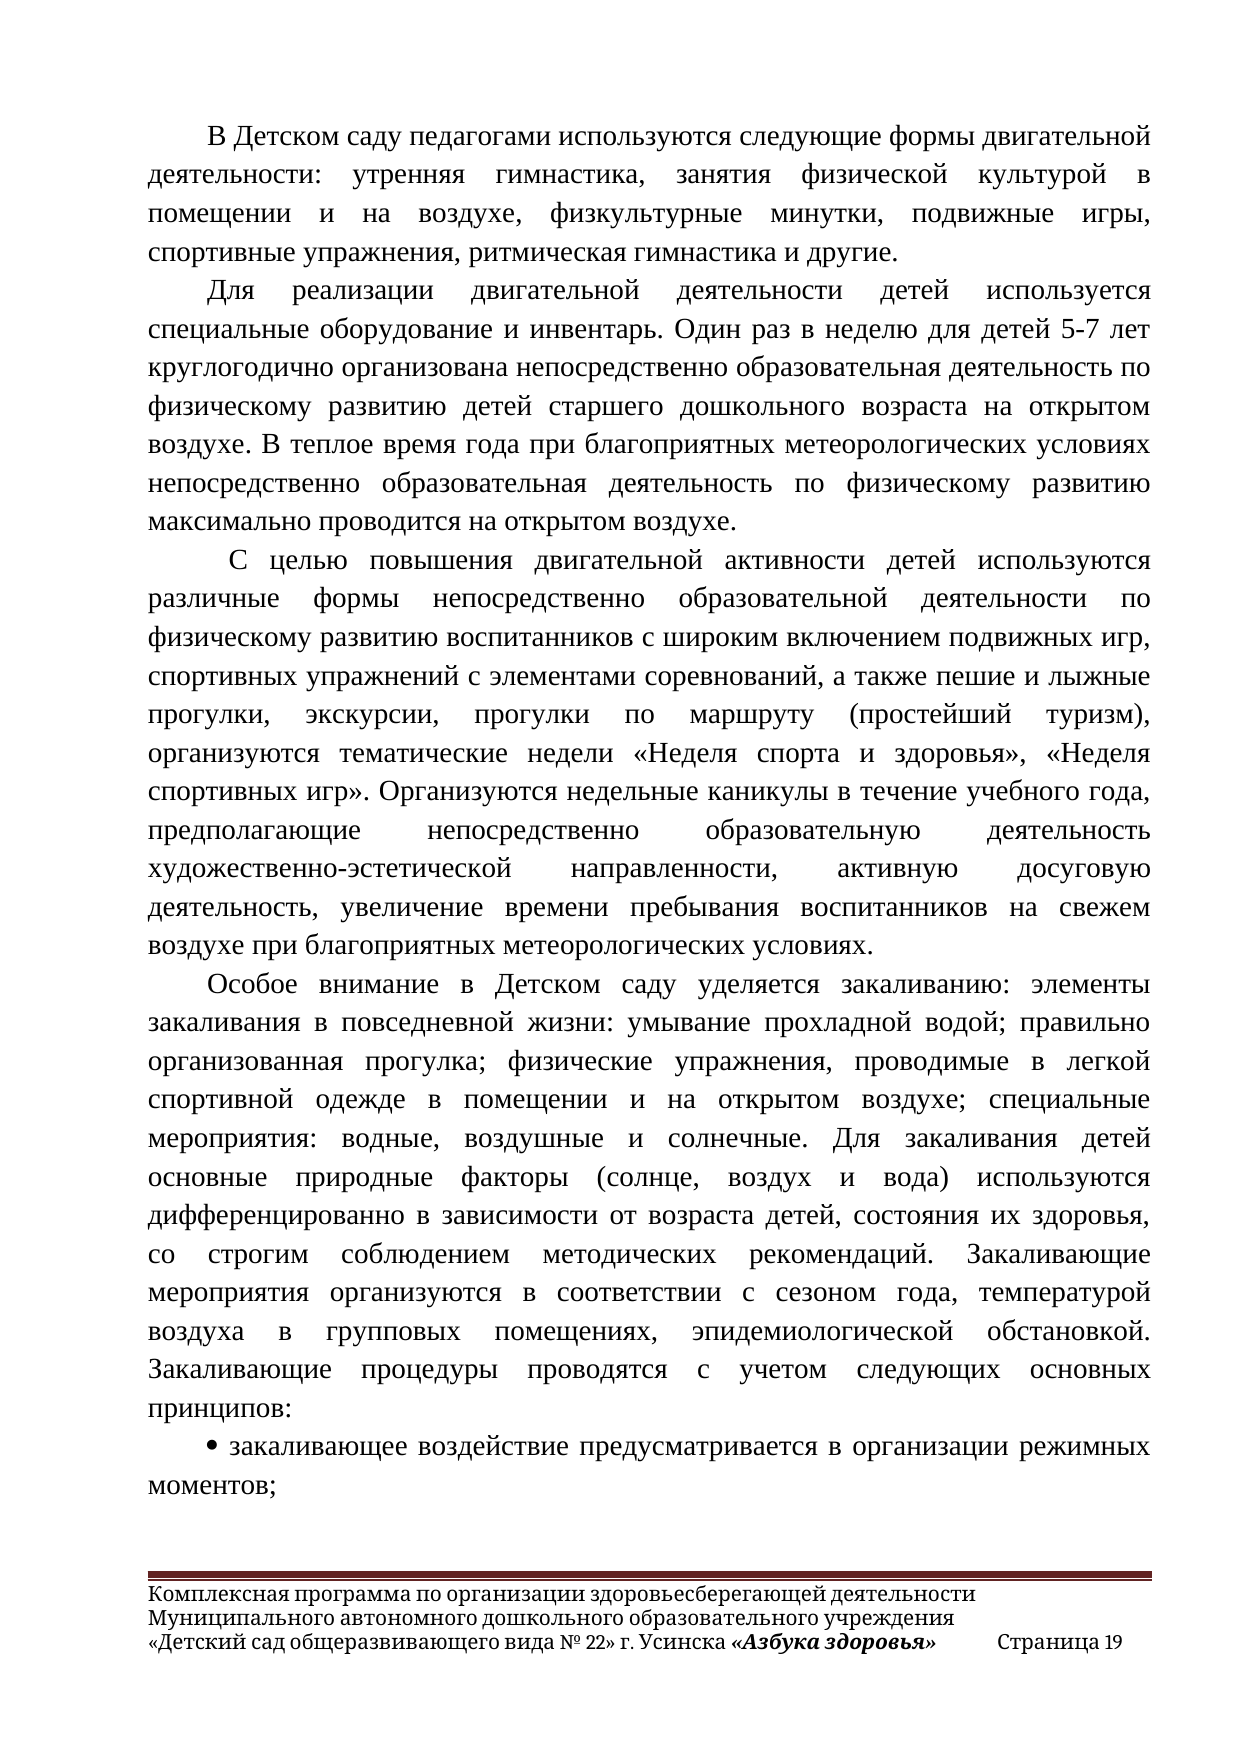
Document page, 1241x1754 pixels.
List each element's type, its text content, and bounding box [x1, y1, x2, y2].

list Для реализации двигательной деятельности детей используется специальные оборудование и инвентарь. Один раз в неделю для детей 5-7 лет круглогодично организована непосредственно образовательная деятельность по физическому развитию детей старшего дошкольного возраста на открытом воздухе. В теплое время года при благоприятных метеорологических условиях непосредственно образовательная деятельность по физическому развитию максимально проводится на открытом воздухе. [148, 272, 1152, 537]
text Особое внимание в Детском саду уделяется закаливанию: элементы закаливания в повседневной жизни: умывание прохладной водой; правильно организованная прогулка; физические упражнения, проводимые в легкой спортивной одежде в помещении и на открытом воздухе; специальные мероприятия: водные, воздушные и солнечные. Для закаливания детей основные природные факторы (солнце, воздух и вода) используются дифференцированно в зависимости от возраста детей, состояния их здоровья, со строгим соблюдением методических рекомендаций. Закаливающие мероприятия организуются в соответствии с сезоном года, температурой воздуха в групповых помещениях, эпидемиологической обстановкой. Закаливающие процедуры проводятся с учетом следующих основных принципов: [148, 966, 1152, 1423]
list С целью повышения двигательной активности детей используются различные формы непосредственно образовательной деятельности по физическому развитию воспитанников с широким включением подвижных игр, спортивных упражнений с элементами соревнований, а также пешие и лыжные прогулки, экскурсии, прогулки по маршруту (простейший туризм), организуются тематические недели «Неделя спорта и здоровья», «Неделя спортивных игр». Организуются недельные каникулы в течение учебного года, предполагающие непосредственно образовательную деятельность художественно-эстетической направленности, активную досуговую деятельность, увеличение времени пребывания воспитанников на свежем воздухе при благоприятных метеорологических условиях. [148, 542, 1152, 961]
text закаливающее воздействие предусматривается в организации режимных моментов; [148, 1428, 1152, 1501]
list В Детском саду педагогами используются следующие формы двигательной деятельности: утренняя гимнастика, занятия физической культурой в помещении и на воздухе, физкультурные минутки, подвижные игры, спортивные упражнения, ритмическая гимнастика и другие. [148, 118, 1152, 267]
